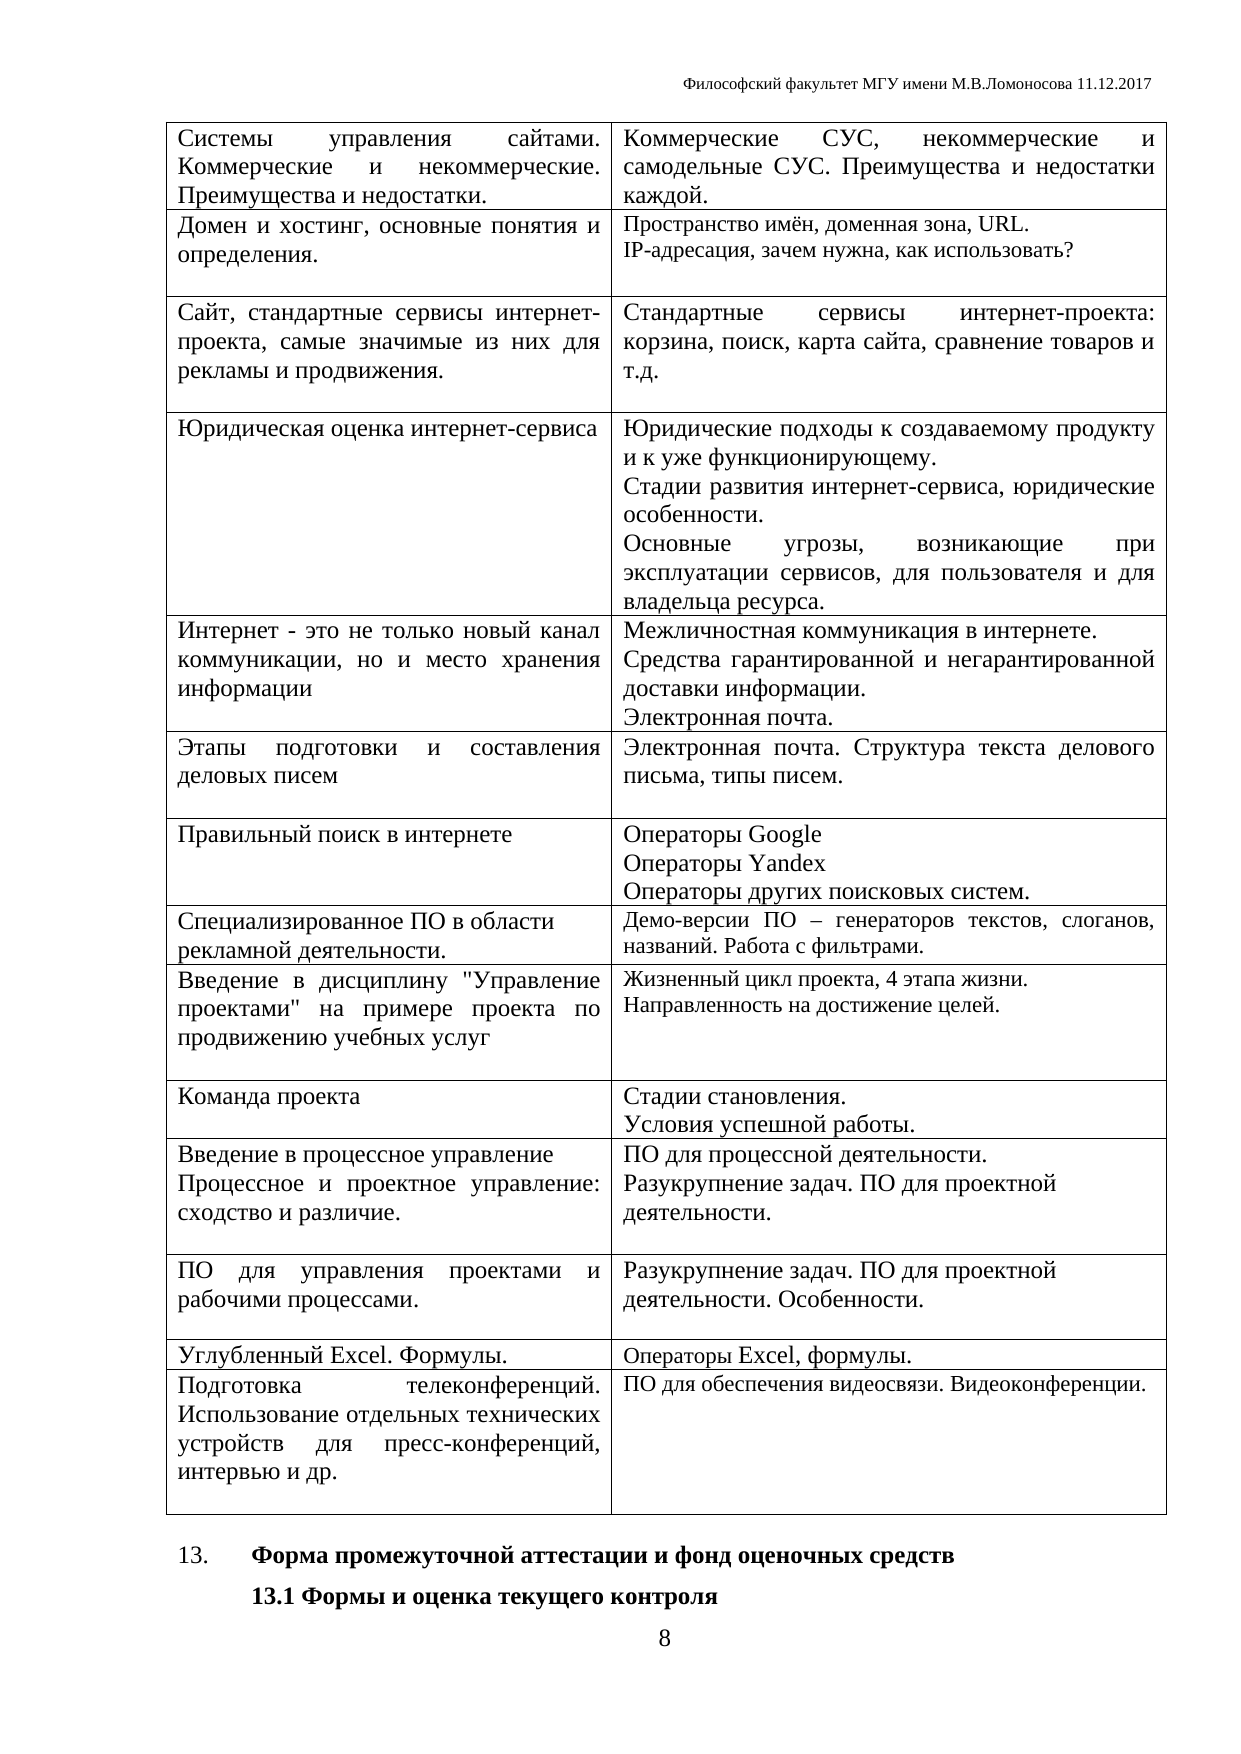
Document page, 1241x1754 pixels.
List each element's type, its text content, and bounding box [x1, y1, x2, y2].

table_cell Юридические подходы к создаваемому продукту и к уже функционирующему. Стадии развития интернет-сервиса, юридические особенности. Основные угрозы, возникающие при эксплуатации сервисов, для пользователя и для владельца ресурса. [612, 413, 1166, 614]
table_cell ПО для обеспечения видеосвязи. Видеоконференции. [612, 1370, 1166, 1514]
table_cell ПО для процессной деятельности. Разукрупнение задач. ПО для проектной деятельности. [612, 1139, 1166, 1254]
table_cell ПО для управления проектами и рабочими процессами. [167, 1255, 611, 1339]
table_cell Команда проекта [167, 1081, 611, 1138]
table_cell Сайт, стандартные сервисы интернет-проекта, самые значимые из них для рекламы и продвижения. [167, 297, 611, 412]
table_cell Стандартные сервисы интернет-проекта: корзина, поиск, карта сайта, сравнение товаров и т.д. [612, 297, 1166, 412]
table_cell Жизненный цикл проекта, 4 этапа жизни. Направленность на достижение целей. [612, 965, 1166, 1080]
table_cell Интернет - это не только новый канал коммуникации, но и место хранения информации [167, 616, 611, 731]
table_cell Юридическая оценка интернет-сервиса [167, 413, 611, 614]
table_cell Демо-версии ПО – генераторов текстов, слоганов, названий. Работа с фильтрами. [612, 906, 1166, 964]
table_cell Пространство имён, доменная зона, URL. IP-адресация, зачем нужна, как использовать? [612, 210, 1166, 296]
table_cell Введение в процессное управление Процессное и проектное управление: сходство и различие. [167, 1139, 611, 1254]
table_cell Введение в дисциплину "Управление проектами" на примере проекта по продвижению учебных услуг [167, 965, 611, 1080]
subtitle 13.1 Формы и оценка текущего контроля [177, 1581, 1152, 1610]
table_cell Электронная почта. Структура текста делового письма, типы писем. [612, 732, 1166, 818]
subtitle Форма промежуточной аттестации и фонд оценочных средств [177, 1540, 1152, 1569]
table_cell Стадии становления. Условия успешной работы. [612, 1081, 1166, 1138]
table_cell Системы управления сайтами. Коммерческие и некоммерческие. Преимущества и недостатки. [167, 123, 611, 209]
table_cell Операторы Google Операторы Yandex Операторы других поисковых систем. [612, 819, 1166, 905]
table_cell Домен и хостинг, основные понятия и определения. [167, 210, 611, 296]
table_cell Углубленный Excel. Формулы. [167, 1340, 611, 1369]
table_cell Межличностная коммуникация в интернете. Средства гарантированной и негарантированной доставки информации. Электронная почта. [612, 616, 1166, 731]
table_cell Коммерческие СУС, некоммерческие и самодельные СУС. Преимущества и недостатки каждой. [612, 123, 1166, 209]
table_cell Специализированное ПО в области рекламной деятельности. [167, 906, 611, 964]
table_cell Правильный поиск в интернете [167, 819, 611, 905]
table_cell Подготовка телеконференций. Использование отдельных технических устройств для пресс-конференций, интервью и др. [167, 1370, 611, 1514]
table_cell Операторы Excel, формулы. [612, 1340, 1166, 1369]
table_cell Этапы подготовки и составления деловых писем [167, 732, 611, 818]
table_cell Разукрупнение задач. ПО для проектной деятельности. Особенности. [612, 1255, 1166, 1339]
